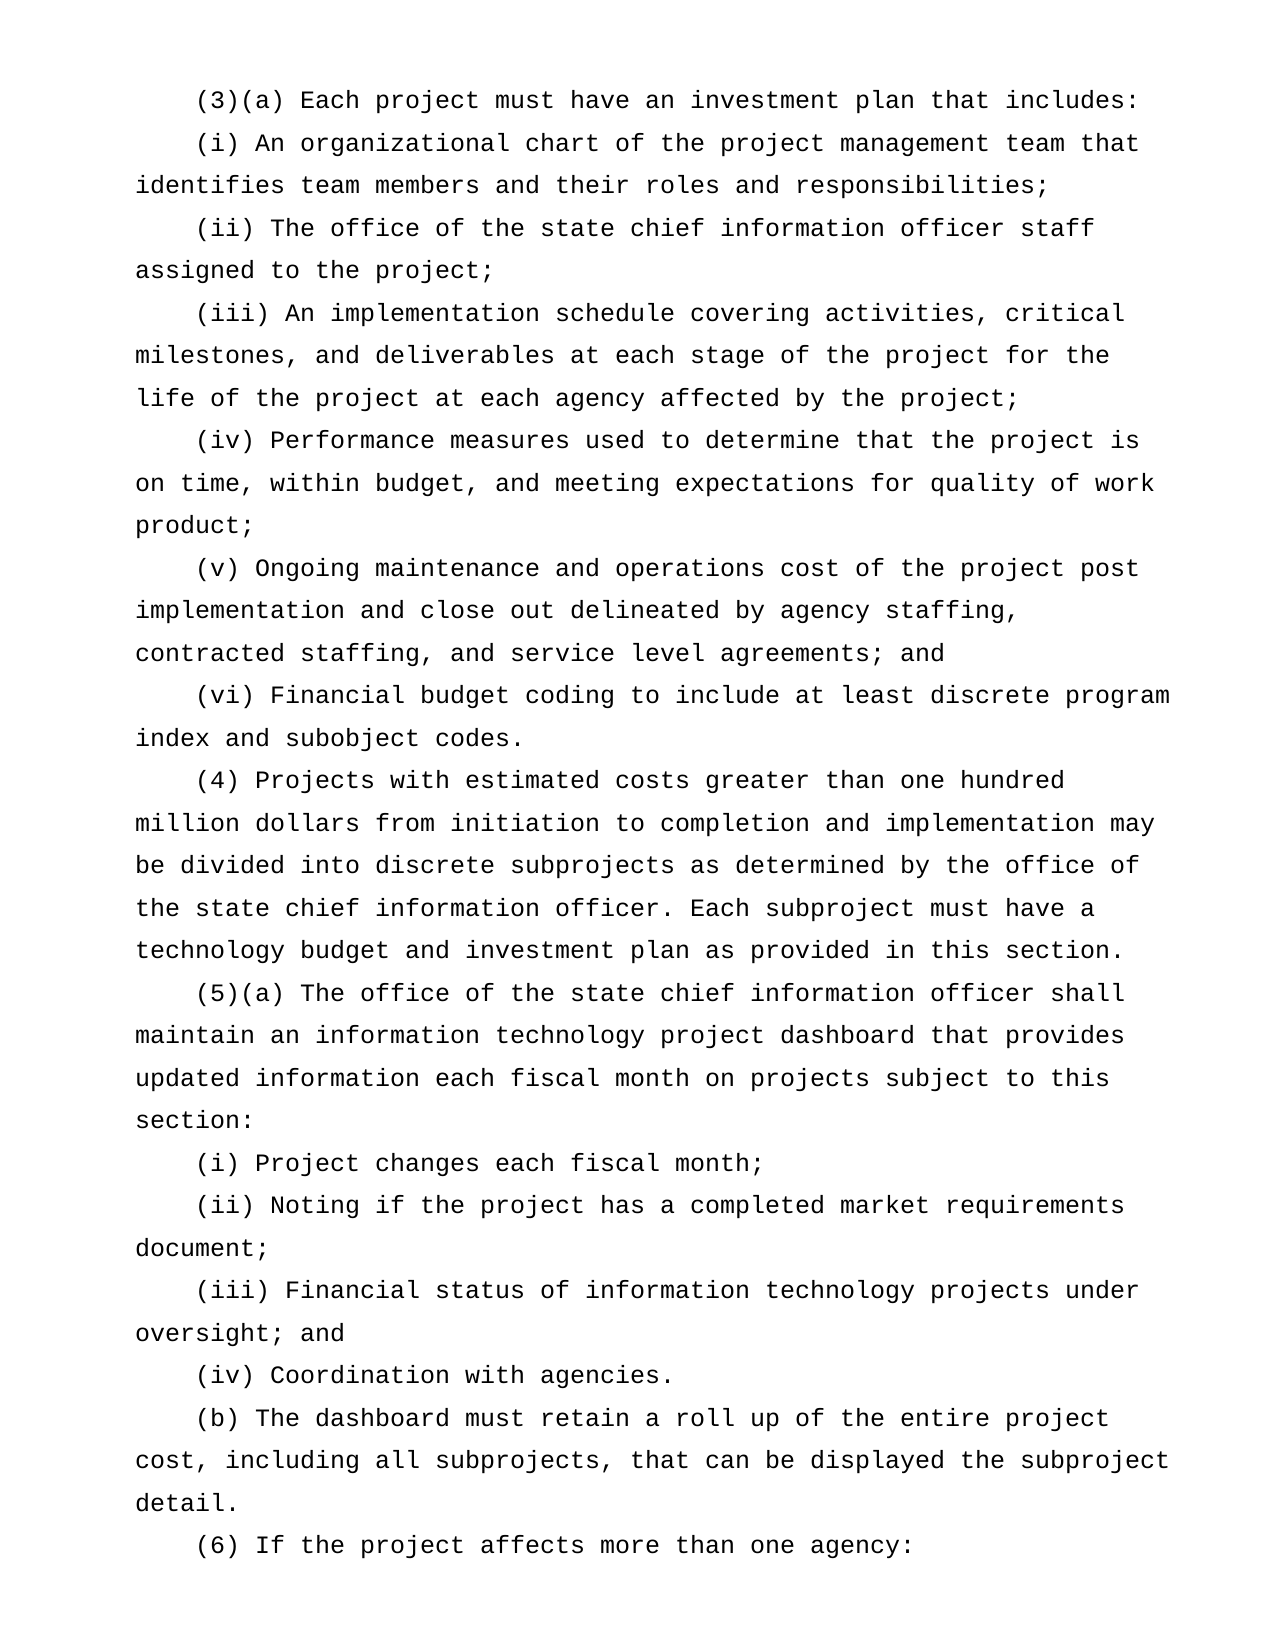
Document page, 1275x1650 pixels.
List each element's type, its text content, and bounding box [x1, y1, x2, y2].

text (iv) Performance measures used to determine that the project is on time, within budget, and meeting expectations for quality of work product; [135, 415, 1170, 542]
text (5)(a) The office of the state chief information officer shall maintain an information technology project dashboard that provides updated information each fiscal month on projects subject to this section: [135, 967, 1170, 1137]
text (vi) Financial budget coding to include at least discrete program index and subobject codes. [135, 670, 1170, 755]
text (6) If the project affects more than one agency: [135, 1520, 1170, 1562]
text (iv) Coordination with agencies. [135, 1350, 1170, 1392]
text (i) An organizational chart of the project management team that identifies team members and their roles and responsibilities; [135, 117, 1170, 202]
text (b) The dashboard must retain a roll up of the entire project cost, including all subprojects, that can be displayed the subproject detail. [135, 1392, 1170, 1520]
text (ii) Noting if the project has a completed market requirements document; [135, 1180, 1170, 1265]
text (3)(a) Each project must have an investment plan that includes: [135, 75, 1170, 117]
text (ii) The office of the state chief information officer staff assigned to the project; [135, 202, 1170, 287]
text (iii) Financial status of information technology projects under oversight; and [135, 1265, 1170, 1350]
text (v) Ongoing maintenance and operations cost of the project post implementation and close out delineated by agency staffing, contracted staffing, and service level agreements; and [135, 542, 1170, 670]
text (iii) An implementation schedule covering activities, critical milestones, and deliverables at each stage of the project for the life of the project at each agency affected by the project; [135, 287, 1170, 415]
text (4) Projects with estimated costs greater than one hundred million dollars from initiation to completion and implementation may be divided into discrete subprojects as determined by the office of the state chief information officer. Each subproject must have a technology budget and investment plan as provided in this section. [135, 755, 1170, 967]
text (i) Project changes each fiscal month; [135, 1137, 1170, 1180]
